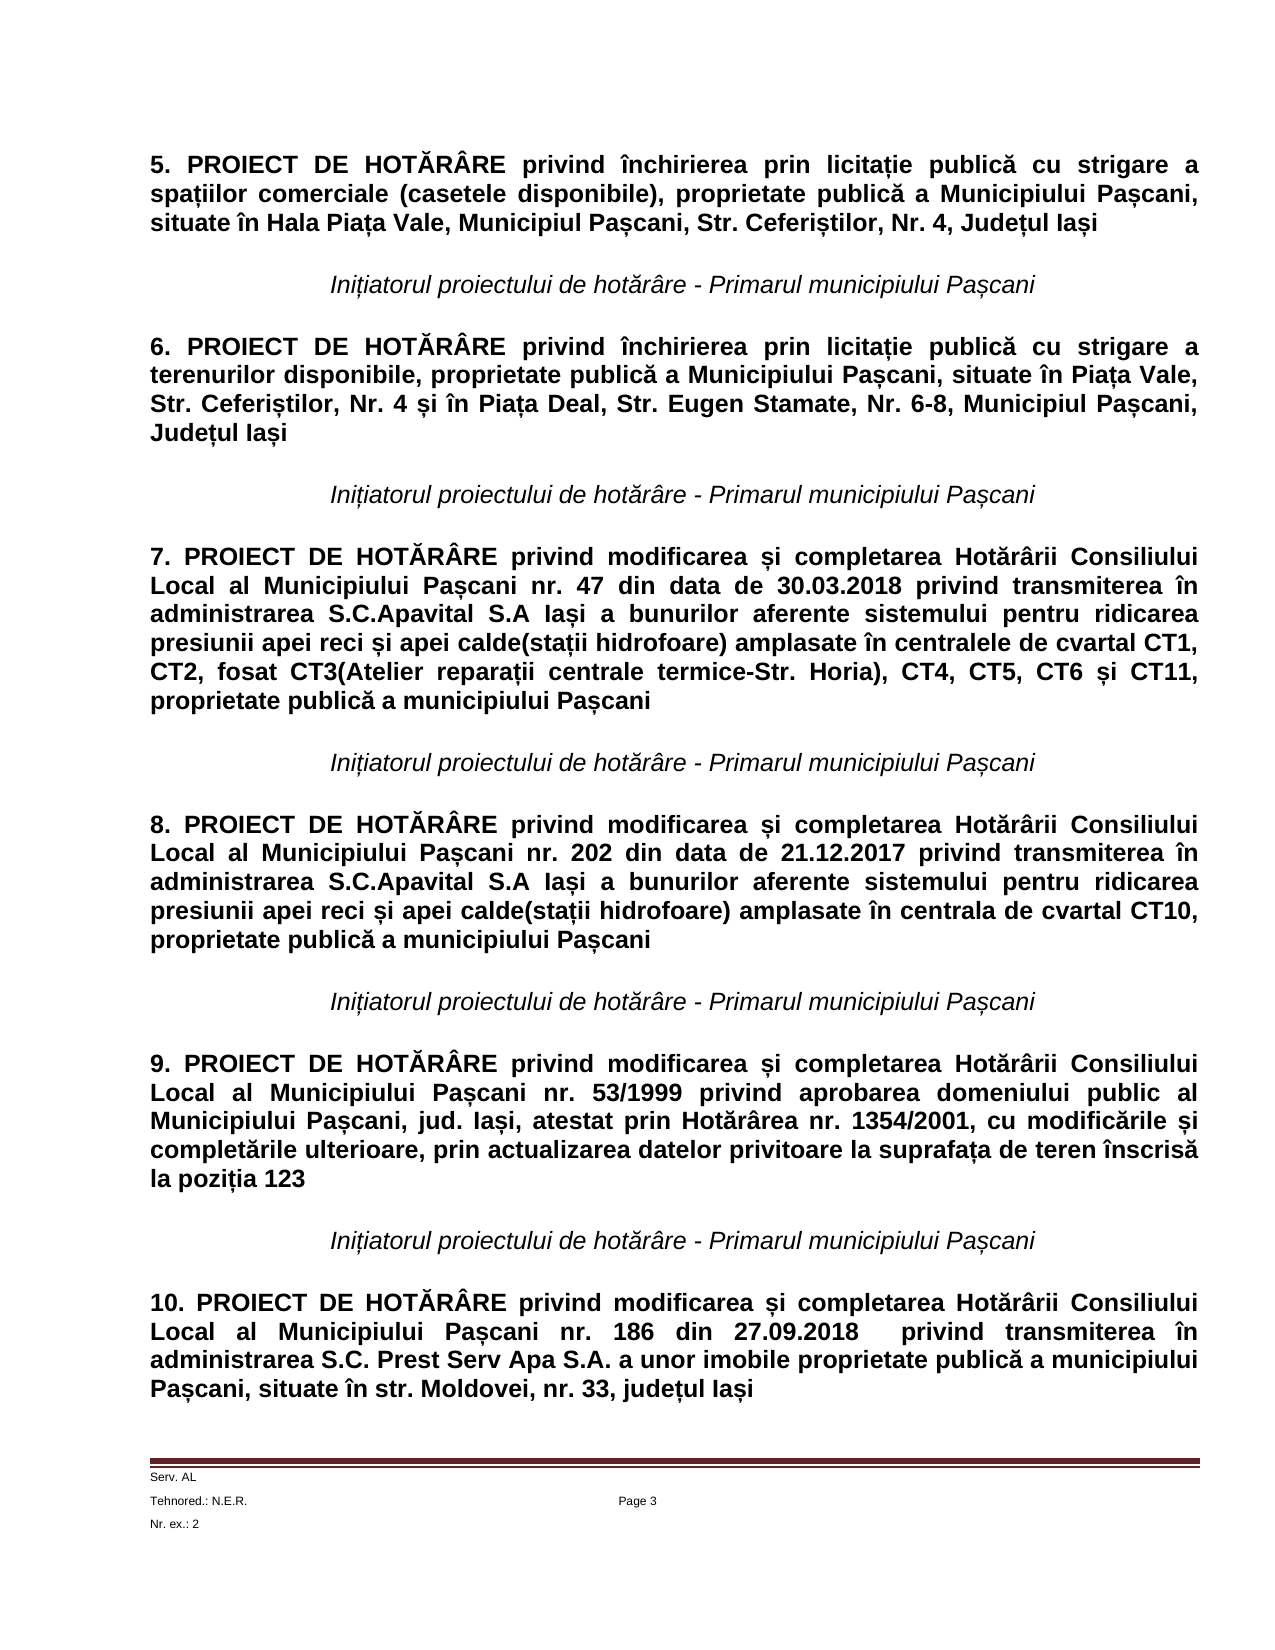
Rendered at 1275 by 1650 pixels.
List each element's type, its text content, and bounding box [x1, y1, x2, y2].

text Inițiatorul proiectului de hotărâre - Primarul municipiului Pașcani [150, 1226, 1200, 1255]
text 10. PROIECT DE HOTĂRÂRE privind modificarea și completarea Hotărârii Consiliului Local al Municipiului Pașcani nr. 186 din 27.09.2018 privind transmiterea în administrarea S.C. Prest Serv Apa S.A. a unor imobile proprietate publică a municipiului Pașcani, situate în str. Moldovei, nr. 33, județul Iași [150, 1288, 1200, 1403]
text Inițiatorul proiectului de hotărâre - Primarul municipiului Pașcani [150, 480, 1200, 509]
text 7. PROIECT DE HOTĂRÂRE privind modificarea și completarea Hotărârii Consiliului Local al Municipiului Pașcani nr. 47 din data de 30.03.2018 privind transmiterea în administrarea S.C.Apavital S.A Iași a bunurilor aferente sistemului pentru ridicarea presiunii apei reci și apei calde(stații hidrofoare) amplasate în centralele de cvartal CT1, CT2, fosat CT3(Atelier reparații centrale termice-Str. Horia), CT4, CT5, CT6 și CT11, proprietate publică a municipiului Pașcani [150, 542, 1200, 714]
text 6. PROIECT DE HOTĂRÂRE privind închirierea prin licitație publică cu strigare a terenurilor disponibile, proprietate publică a Municipiului Pașcani, situate în Piața Vale, Str. Ceferiștilor, Nr. 4 și în Piața Deal, Str. Eugen Stamate, Nr. 6-8, Municipiul Pașcani, Județul Iași [150, 332, 1200, 447]
text Inițiatorul proiectului de hotărâre - Primarul municipiului Pașcani [150, 987, 1200, 1016]
text 5. PROIECT DE HOTĂRÂRE privind închirierea prin licitație publică cu strigare a spațiilor comerciale (casetele disponibile), proprietate publică a Municipiului Pașcani, situate în Hala Piața Vale, Municipiul Pașcani, Str. Ceferiștilor, Nr. 4, Județul Iași [150, 150, 1200, 236]
text Inițiatorul proiectului de hotărâre - Primarul municipiului Pașcani [150, 748, 1200, 777]
text 8. PROIECT DE HOTĂRÂRE privind modificarea și completarea Hotărârii Consiliului Local al Municipiului Pașcani nr. 202 din data de 21.12.2017 privind transmiterea în administrarea S.C.Apavital S.A Iași a bunurilor aferente sistemului pentru ridicarea presiunii apei reci și apei calde(stații hidrofoare) amplasate în centrala de cvartal CT10, proprietate publică a municipiului Pașcani [150, 810, 1200, 953]
text 9. PROIECT DE HOTĂRÂRE privind modificarea și completarea Hotărârii Consiliului Local al Municipiului Pașcani nr. 53/1999 privind aprobarea domeniului public al Municipiului Pașcani, jud. Iași, atestat prin Hotărârea nr. 1354/2001, cu modificările și completările ulterioare, prin actualizarea datelor privitoare la suprafața de teren înscrisă la poziția 123 [150, 1049, 1200, 1192]
text Inițiatorul proiectului de hotărâre - Primarul municipiului Pașcani [150, 270, 1200, 298]
